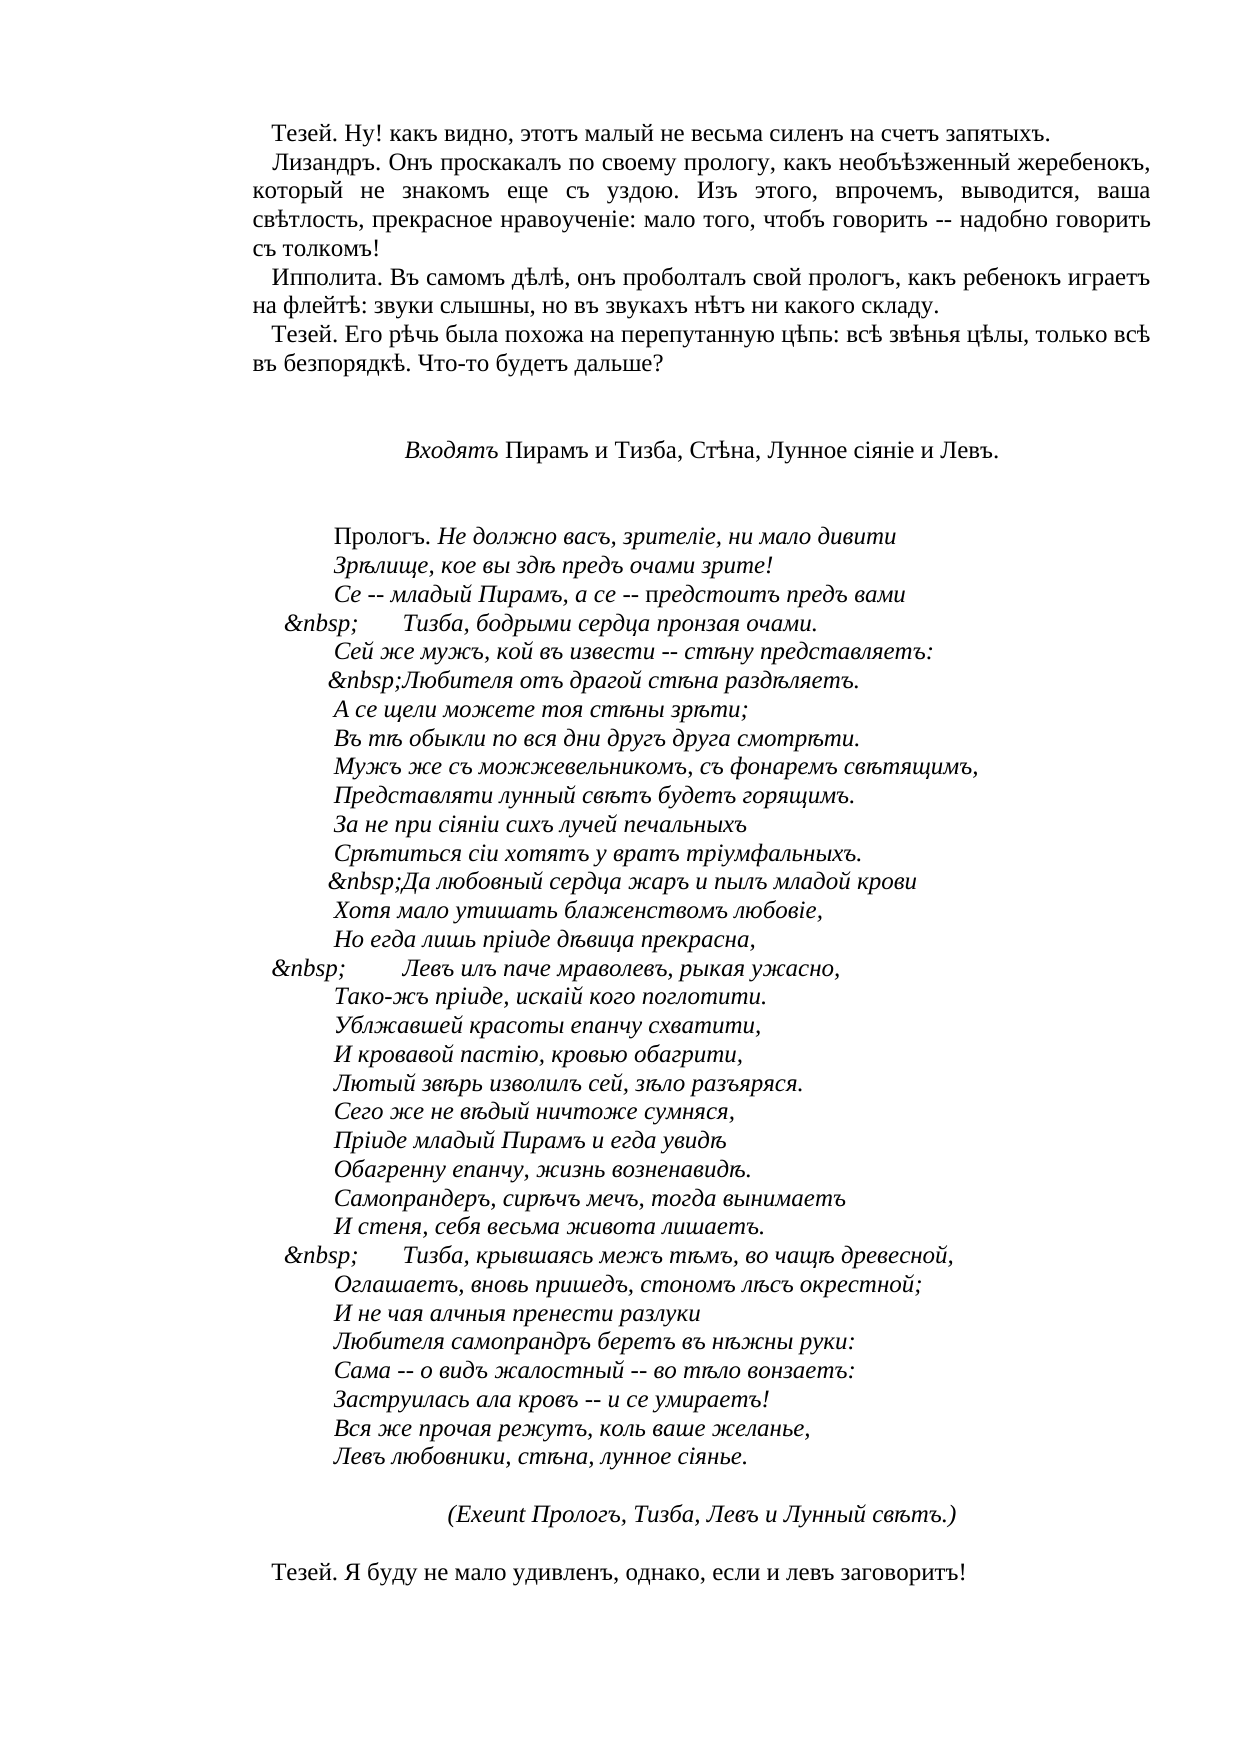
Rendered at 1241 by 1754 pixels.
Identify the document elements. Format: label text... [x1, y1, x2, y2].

text А се щели можете тоя стѣны зрѣти; [252, 694, 1152, 723]
text И кровавой пастію, кровью обагрити, [252, 1039, 1152, 1068]
text Ублжавшей красоты епанчу схватити, [252, 1010, 1152, 1039]
text Сама -- о видъ жалостный -- во тѣло вонзаетъ: [252, 1355, 1152, 1384]
text Тезей. Я буду не мало удивленъ, однако, если и левъ заговоритъ! [252, 1557, 1152, 1586]
text (Exeunt Прологъ, Тизба, Левъ и Лунный свѣтъ.) [252, 1499, 1152, 1528]
text Лизандръ. Онъ проскакалъ по своему прологу, какъ необъѣзженный жеребенокъ, который не знакомъ еще съ уздою. Изъ этого, впрочемъ, выводится, ваша свѣтлость, прекрасное нравоученіе: мало того, чтобъ говорить -- надобно говорить съ толкомъ! [252, 147, 1152, 262]
text Обагренну епанчу, жизнь возненавидѣ. [252, 1154, 1152, 1183]
text За не при сіяніи сихъ лучей печальныхъ [252, 809, 1152, 838]
text Сего же не вѣдый ничтоже сумняся, [252, 1096, 1152, 1125]
text Левъ любовники, стѣна, лунное сіянье. [252, 1441, 1152, 1470]
text Срѣтиться сіи хотятъ у вратъ тріумфальныхъ. [252, 838, 1152, 866]
text &nbsp; Тизба, бодрыми сердца пронзая очами. [252, 608, 1152, 636]
text &nbsp; Левъ илъ паче мраволевъ, рыкая ужасно, [252, 953, 1152, 981]
text Ипполита. Въ самомъ дѣлѣ, онъ проболталъ свой прологъ, какъ ребенокъ играетъ на флейтѣ: звуки слышны, но въ звукахъ нѣтъ ни какого складу. [252, 262, 1152, 319]
text Любителя самопрандръ беретъ въ нѣжны руки: [252, 1326, 1152, 1355]
text Но егда лишь пріиде дѣвица прекрасна, [252, 924, 1152, 953]
text Заструилась ала кровъ -- и се умираетъ! [252, 1384, 1152, 1413]
text Входятъ Пирамъ и Тизба, Стѣна, Лунное сіяніе и Левъ. [252, 435, 1152, 463]
text Прологъ. Не должно васъ, зрителіе, ни мало дивити [252, 521, 1152, 550]
text Зрѣлище, кое вы здѣ предъ очами зрите! [252, 550, 1152, 579]
text Се -- младый Пирамъ, а се -- предстоитъ предъ вами [252, 579, 1152, 608]
text Сей же мужъ, кой въ извести -- стѣну представляетъ: [252, 636, 1152, 665]
text Тезей. Его рѣчь была похожа на перепутанную цѣпь: всѣ звѣнья цѣлы, только всѣ въ безпорядкѣ. Что-то будетъ дальше? [252, 319, 1152, 377]
text Хотя мало утишать блаженствомъ любовіе, [252, 895, 1152, 924]
text Вся же прочая режутъ, коль ваше желанье, [252, 1413, 1152, 1441]
text Тезей. Ну! какъ видно, этотъ малый не весьма силенъ на счетъ запятыхъ. [252, 118, 1152, 147]
text Оглашаетъ, вновь пришедъ, стономъ лѣсъ окрестной; [252, 1269, 1152, 1298]
text &nbsp; Тизба, крывшаясь межъ тѣмъ, во чащѣ древесной, [252, 1240, 1152, 1269]
text &nbsp;Да любовный сердца жаръ и пылъ младой крови [252, 866, 1152, 895]
text И не чая алчныя пренести разлуки [252, 1298, 1152, 1326]
text Самопрандеръ, сирѣчъ мечъ, тогда вынимаетъ [252, 1183, 1152, 1211]
text Лютый звѣрь изволилъ сей, зѣло разъяряся. [252, 1068, 1152, 1096]
text Представляти лунный свѣтъ будетъ горящимъ. [252, 780, 1152, 809]
text Мужъ же съ можжевельникомъ, съ фонаремъ свѣтящимъ, [252, 751, 1152, 780]
text Пріиде младый Пирамъ и егда увидѣ [252, 1125, 1152, 1154]
text &nbsp;Любителя отъ драгой стѣна раздѣляетъ. [252, 665, 1152, 694]
text Тако-жъ пріиде, искаій кого поглотити. [252, 981, 1152, 1010]
text Въ тѣ обыкли по вся дни другъ друга смотрѣти. [252, 723, 1152, 751]
text И стеня, себя весьма живота лишаетъ. [252, 1211, 1152, 1240]
